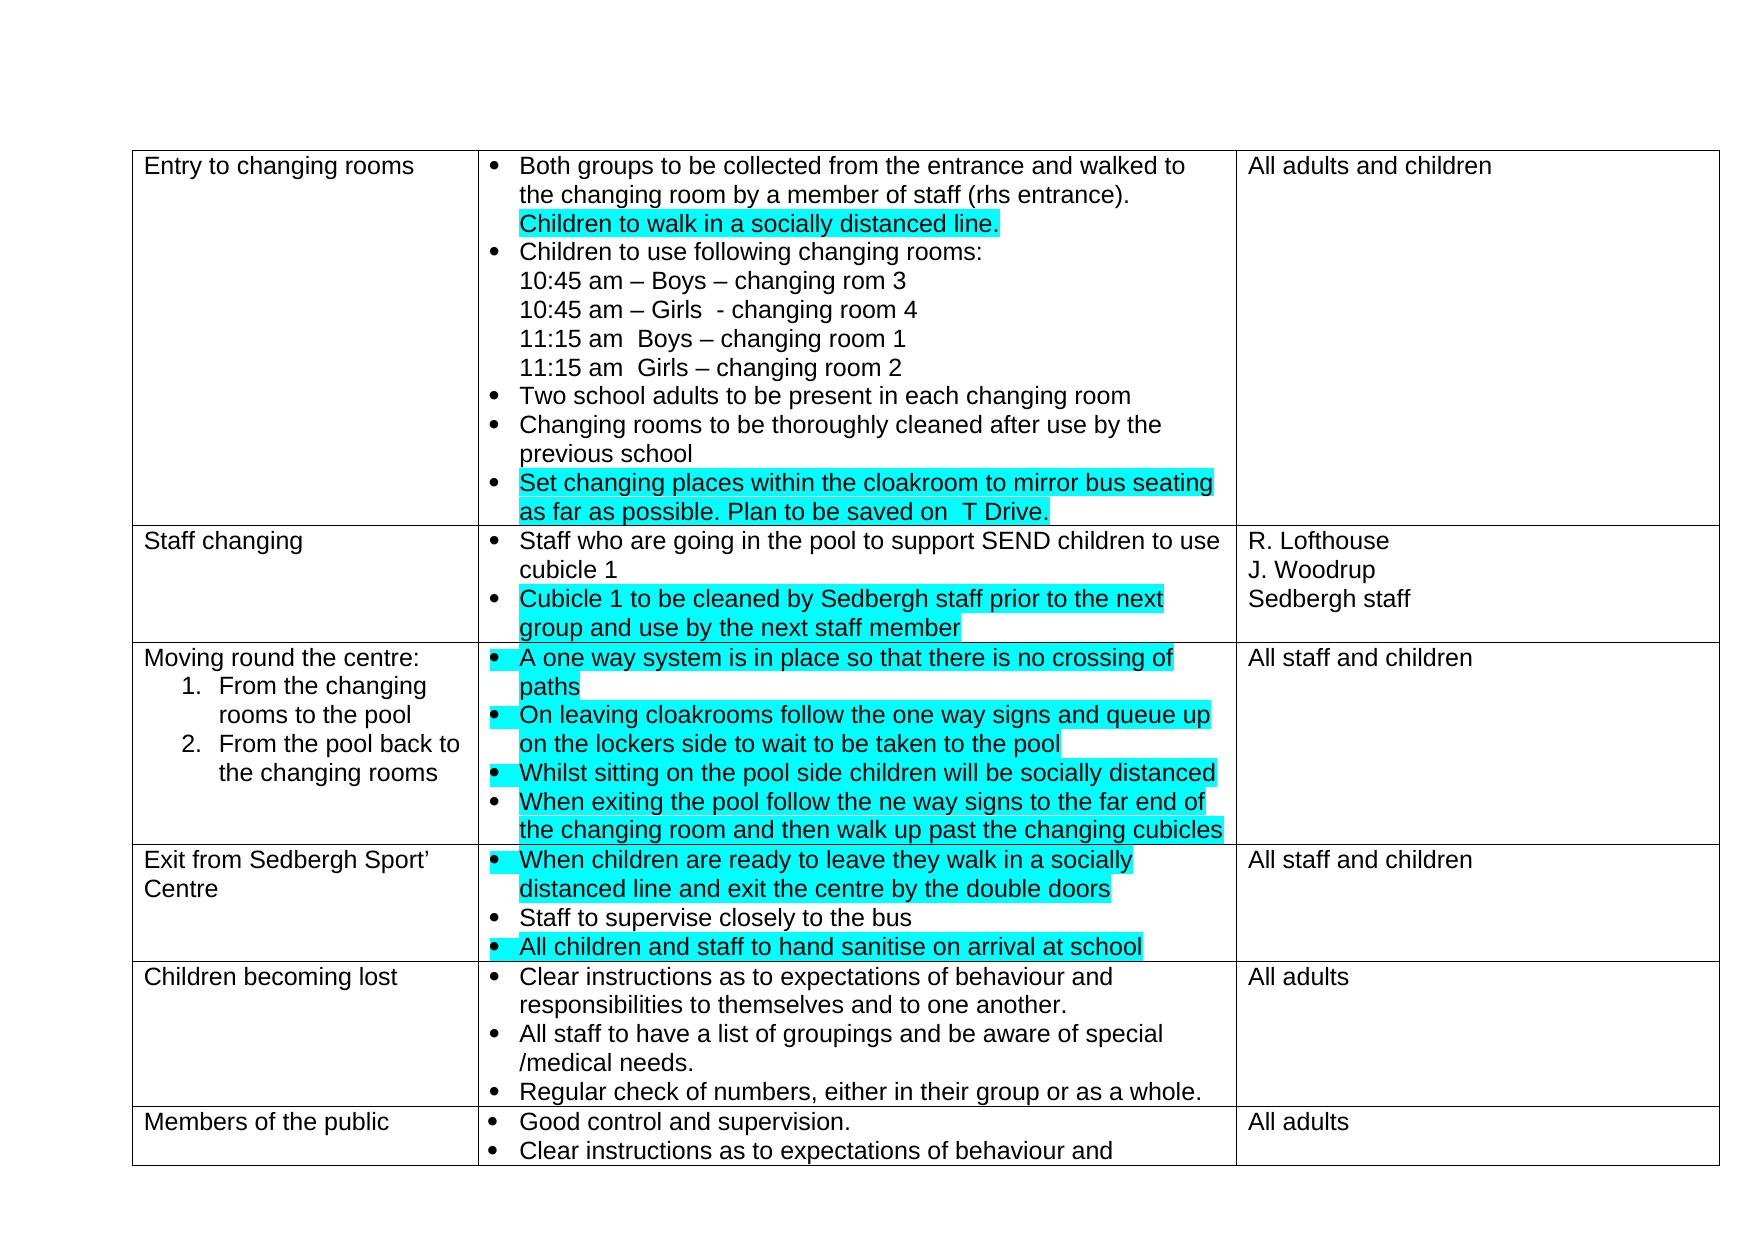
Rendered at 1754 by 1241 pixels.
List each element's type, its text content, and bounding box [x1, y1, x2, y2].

table_cell Both groups to be collected from the entrance and walked to the changing room by a member of staff (rhs entrance). Children to walk in a socially distanced line. Children to use following changing rooms: 10:45 am – Boys – changing rom 3 10:45 am – Girls - changing room 4 11:15 am Boys – changing room 1 11:15 am Girls – changing room 2 Two school adults to be present in each changing room Changing rooms to be thoroughly cleaned after use by the previous school Set changing places within the cloakroom to mirror bus seating as far as possible. Plan to be saved on T Drive. [479, 151, 1236, 525]
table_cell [479, 1107, 1236, 1165]
table_cell Exit from Sedbergh Sport’ Centre [133, 845, 478, 961]
table_cell All adults [1237, 962, 1719, 1106]
table_cell All staff and children [1237, 845, 1719, 961]
table_cell Entry to changing rooms [133, 151, 478, 525]
table_cell Staff who are going in the pool to support SEND children to use cubicle 1 Cubicle 1 to be cleaned by Sedbergh staff prior to the next group and use by the next staff member [479, 526, 1236, 642]
table_cell All adults [1237, 1107, 1719, 1165]
table_cell Children becoming lost [133, 962, 478, 1106]
table_cell When children are ready to leave they walk in a socially distanced line and exit the centre by the double doors Staff to supervise closely to the bus All children and staff to hand sanitise on arrival at school [479, 845, 1236, 961]
table_cell R. Lofthouse J. Woodrup Sedbergh staff [1237, 526, 1719, 642]
table_cell All adults and children [1237, 151, 1719, 525]
table_cell All staff and children [1237, 643, 1719, 844]
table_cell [133, 1107, 478, 1165]
table_cell Staff changing [133, 526, 478, 642]
table_cell Moving round the centre: From the changing rooms to the pool From the pool back to the changing rooms [133, 643, 478, 844]
table_cell Clear instructions as to expectations of behaviour and responsibilities to themselves and to one another. All staff to have a list of groupings and be aware of special /medical needs. Regular check of numbers, either in their group or as a whole. [479, 962, 1236, 1106]
table_cell A one way system is in place so that there is no crossing of paths On leaving cloakrooms follow the one way signs and queue up on the lockers side to wait to be taken to the pool Whilst sitting on the pool side children will be socially distanced When exiting the pool follow the ne way signs to the far end of the changing room and then walk up past the changing cubicles [479, 643, 1236, 844]
